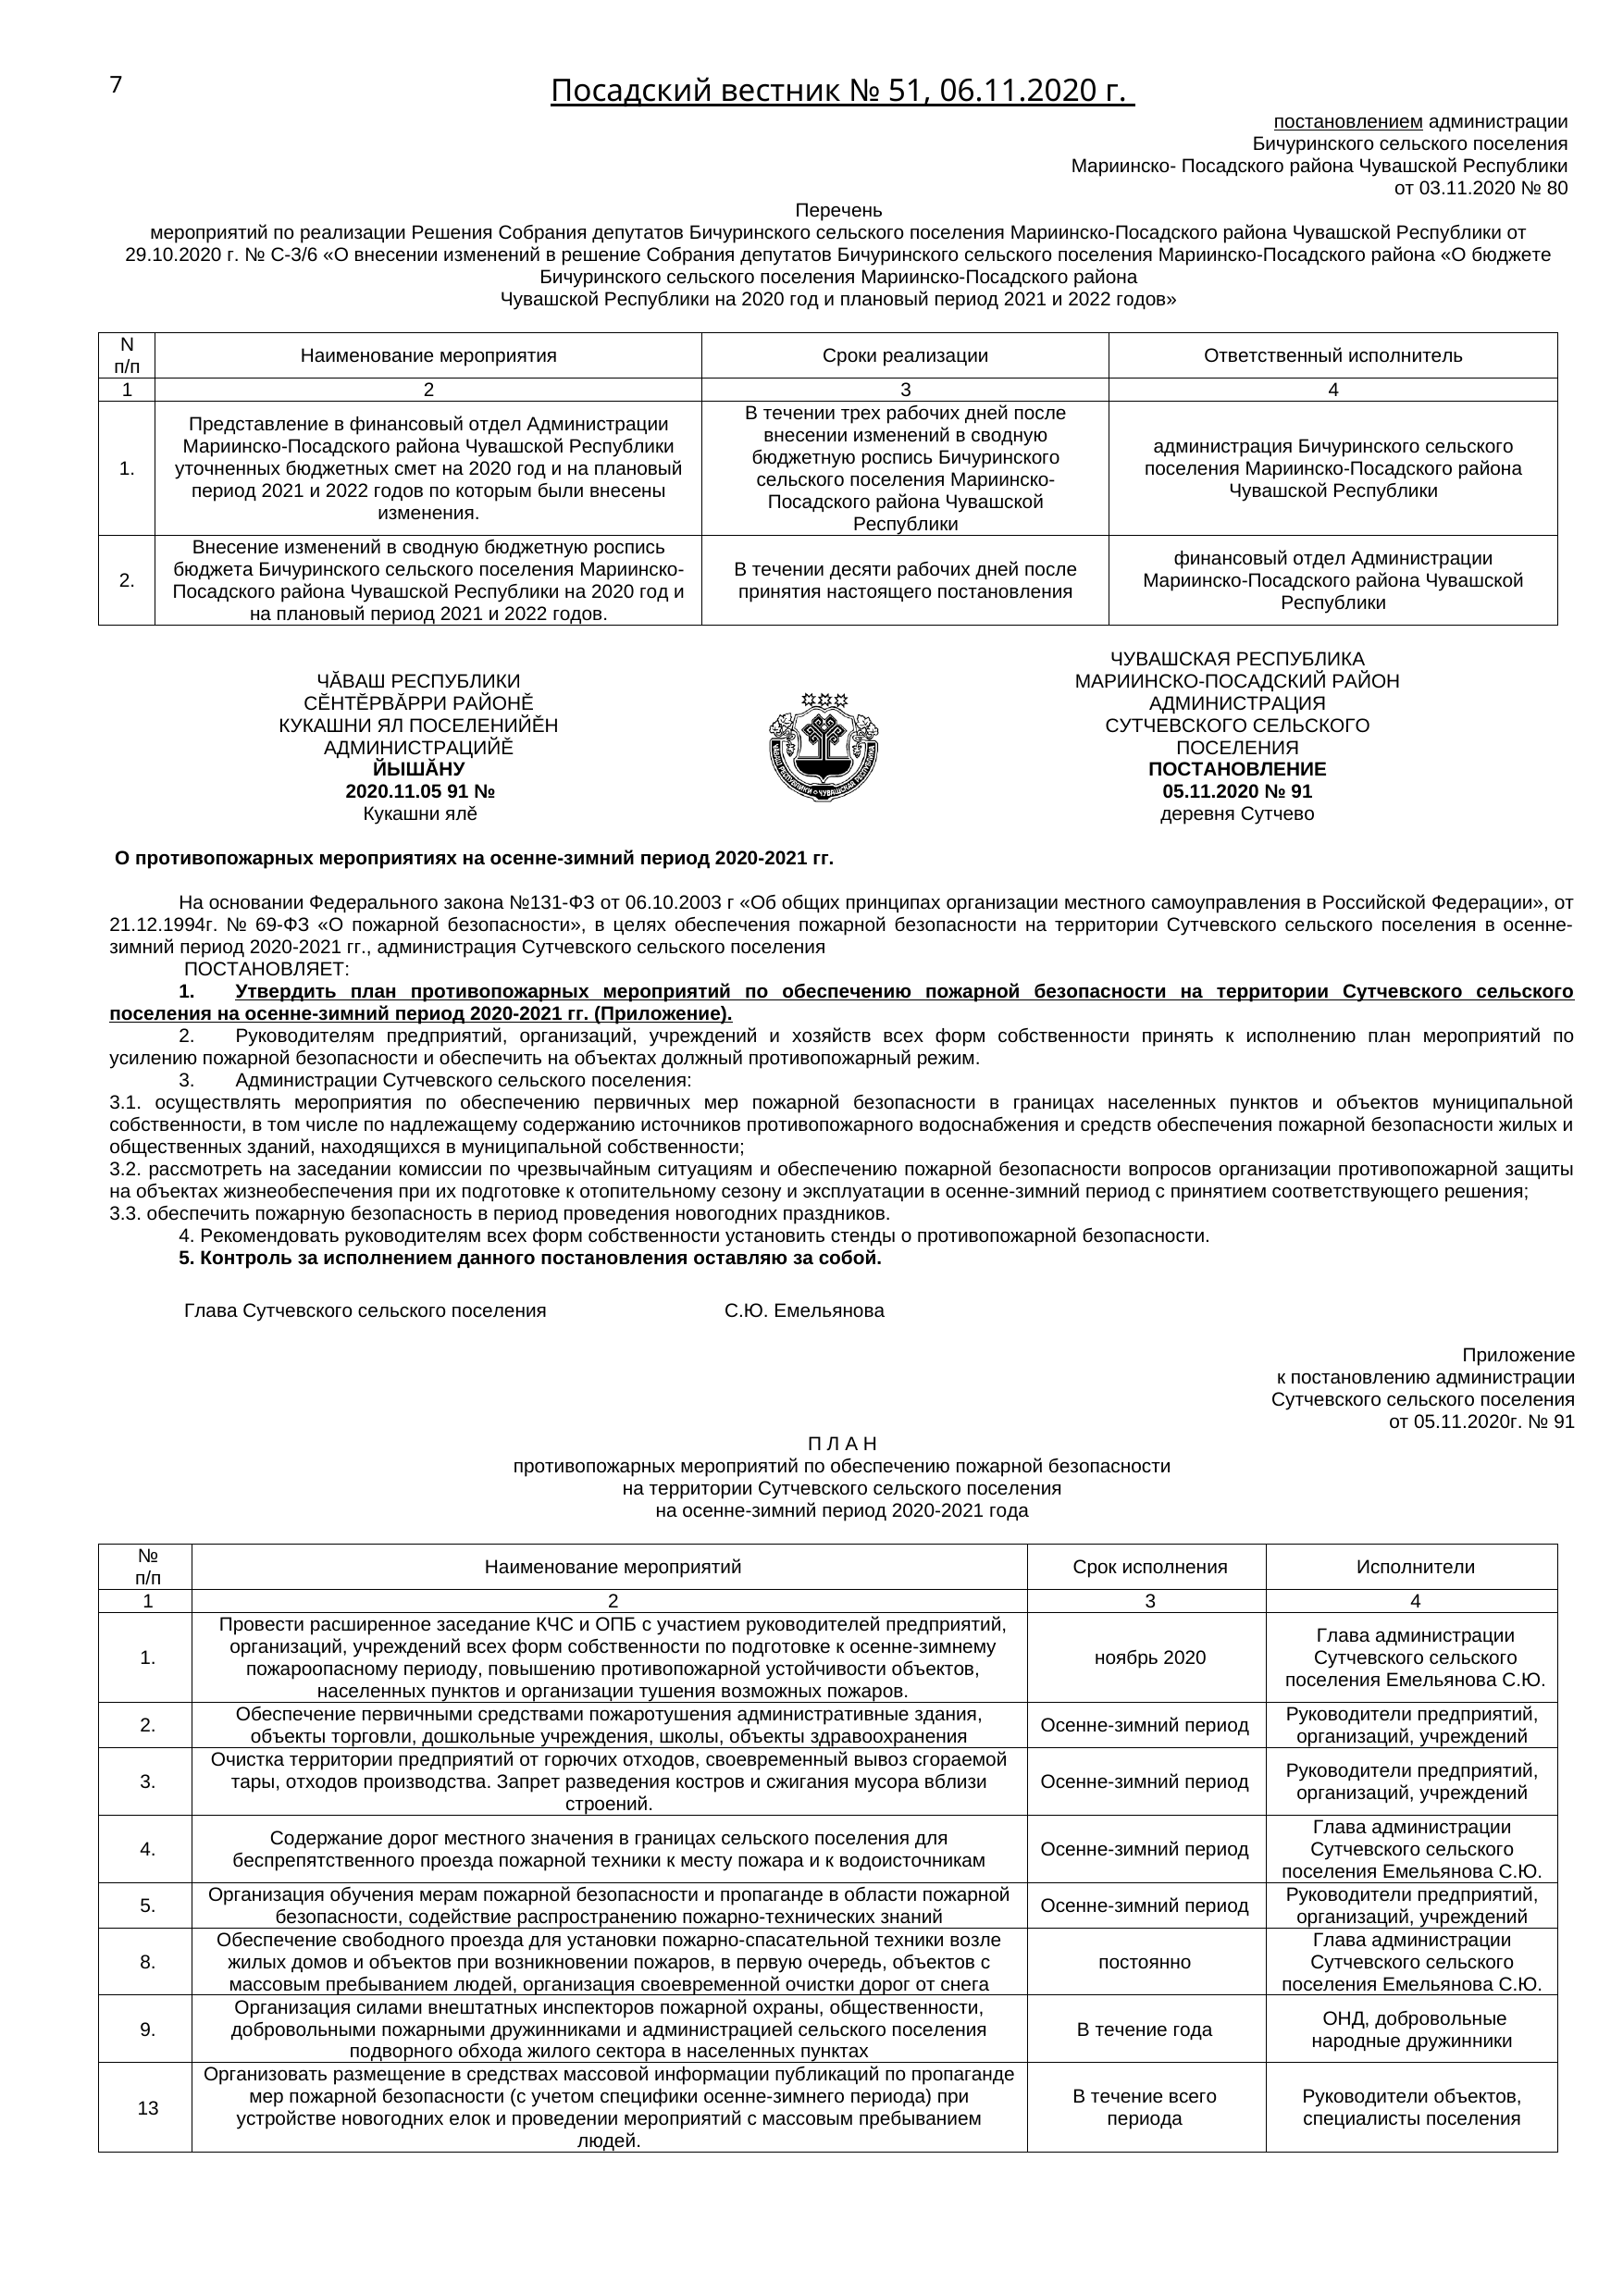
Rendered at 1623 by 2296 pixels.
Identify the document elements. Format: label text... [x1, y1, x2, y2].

text от 05.11.2020г. № 91 [109, 1410, 1575, 1433]
text от 03.11.2020 № 80 [630, 177, 1568, 199]
list Руководителям предприятий, организаций, учреждений и хозяйств всех форм собственности принять к исполнению план мероприятий по усилению пожарной безопасности и обеспечить на объектах должный противопожарный режим. [109, 1024, 1575, 1069]
table_header Ответственный исполнитель [1109, 333, 1557, 378]
text О противопожарных мероприятиях на осенне-зимний период 2020-2021 гг. [109, 847, 1568, 869]
table_cell администрация Бичуринского сельского поселения Мариинско-Посадского района Чувашской Республики [1109, 402, 1557, 535]
table_cell Обеспечение первичными средствами пожаротушения административные здания, объекты торговли, дошкольные учреждения, школы, объекты здравоохранения [192, 1703, 1027, 1747]
table_header Исполнители [1267, 1545, 1557, 1589]
text Глава Сутчевского сельского поселения С.Ю. Емельянова [110, 1299, 1575, 1322]
table_cell Осенне-зимний период [1028, 1703, 1266, 1747]
table_cell Руководители объектов, специалисты поселения [1267, 2063, 1557, 2152]
table_cell Глава администрации Сутчевского сельского поселения Емельянова С.Ю. [1267, 1613, 1557, 1702]
subtitle на территории Сутчевского сельского поселения [109, 1477, 1575, 1499]
table_cell 3 [1028, 1590, 1266, 1612]
text 5. Контроль за исполнением данного постановления оставляю за собой. [109, 1246, 1575, 1268]
text постановлением администрации [630, 110, 1568, 132]
table_cell 4 [1109, 379, 1557, 401]
table_cell В течение всего периода [1028, 2063, 1266, 2152]
table_cell 4. [99, 1816, 192, 1881]
table_cell Глава администрации Сутчевского сельского поселения Емельянова С.Ю. [1267, 1816, 1557, 1881]
table_cell финансовый отдел Администрации Мариинско-Посадского района Чувашской Республики [1109, 536, 1557, 624]
table_cell В течение года [1028, 1995, 1266, 2062]
table_cell 3. [99, 1748, 192, 1815]
text Приложение [109, 1344, 1575, 1366]
table_cell ноябрь 2020 [1028, 1613, 1266, 1702]
table_cell Внесение изменений в сводную бюджетную роспись бюджета Бичуринского сельского поселения Мариинско-Посадского района Чувашской Республики на 2020 год и на плановый период 2021 и 2022 годов. [155, 536, 701, 624]
table_cell Организация силами внештатных инспекторов пожарной охраны, общественности, добровольными пожарными дружинниками и администрацией сельского поселения подворного обхода жилого сектора в населенных пунктах [192, 1995, 1027, 2062]
table_cell 1. [99, 1613, 192, 1702]
table_cell 13 [99, 2063, 192, 2152]
table_cell В течении трех рабочих дней после внесении изменений в сводную бюджетную роспись Бичуринского сельского поселения Мариинско-Посадского района Чувашской Республики [702, 402, 1109, 535]
table_cell Глава администрации Сутчевского сельского поселения Емельянова С.Ю. [1267, 1929, 1557, 1994]
table_cell Осенне-зимний период [1028, 1816, 1266, 1881]
text ПОСТАНОВЛЯЕТ: [109, 958, 1575, 980]
table_cell Представление в финансовый отдел Администрации Мариинско-Посадского района Чувашской Республики уточненных бюджетных смет на 2020 год и на плановый период 2021 и 2022 годов по которым были внесены изменения. [155, 402, 701, 535]
table_cell Организация обучения мерам пожарной безопасности и пропаганде в области пожарной безопасности, содействие распространению пожарно-технических знаний [192, 1883, 1027, 1927]
subtitle Чувашской Республики на 2020 год и плановый период 2021 и 2022 годов» [109, 288, 1568, 310]
table_header N п/п [99, 333, 155, 378]
subtitle на осенне-зимний период 2020-2021 года [109, 1499, 1575, 1521]
table_cell Осенне-зимний период [1028, 1883, 1266, 1927]
table_cell 5. [99, 1883, 192, 1927]
table_cell 3 [702, 379, 1109, 401]
text 3.3. обеспечить пожарную безопасность в период проведения новогодних праздников. [109, 1201, 1575, 1223]
table_header Наименование мероприятий [192, 1545, 1027, 1589]
table_cell Руководители предприятий, организаций, учреждений [1267, 1748, 1557, 1815]
table_cell Содержание дорог местного значения в границах сельского поселения для беспрепятственного проезда пожарной техники к месту пожара и к водоисточникам [192, 1816, 1027, 1881]
text На основании Федерального закона №131-ФЗ от 06.10.2003 г «Об общих принципах организации местного самоуправления в Российской Федерации», от 21.12.1994г. № 69-ФЗ «О пожарной безопасности», в целях обеспечения пожарной безопасности на территории Сутчевского сельского поселения в осенне-зимний период 2020-2021 гг., администрация Сутчевского сельского поселения [109, 891, 1575, 958]
table_cell Руководители предприятий, организаций, учреждений [1267, 1883, 1557, 1927]
table_cell 4 [1267, 1590, 1557, 1612]
subtitle П Л А Н [109, 1433, 1575, 1455]
list Администрации Сутчевского сельского поселения: [109, 1069, 1575, 1091]
table_header [738, 648, 917, 847]
text 3.2. рассмотреть на заседании комиссии по чрезвычайным ситуациям и обеспечению пожарной безопасности вопросов организации противопожарной защиты на объектах жизнеобеспечения при их подготовке к отопительному сезону и эксплуатации в осенне-зимний период с принятием соответствующего решения; [109, 1158, 1575, 1201]
table_header ЧĂВАШ РЕСПУБЛИКИ СĔнтĔрвĂрри РАЙОНĚ КУКАШНИ ЯЛ ПОСЕЛЕНИЙĚН АДМИНИСТРАЦИЙĚ ЙЫШĂНУ 2020.11.05 91 № Кукашни ялě [99, 648, 738, 847]
table_cell ОНД, добровольные народные дружинники [1267, 1995, 1557, 2062]
picture [768, 691, 879, 802]
table_cell В течении десяти рабочих дней после принятия настоящего постановления [702, 536, 1109, 624]
table_header Наименование мероприятия [155, 333, 701, 378]
subtitle противопожарных мероприятий по обеспечению пожарной безопасности [109, 1455, 1575, 1477]
table_cell 9. [99, 1995, 192, 2062]
table_cell Организовать размещение в средствах массовой информации публикаций по пропаганде мер пожарной безопасности (с учетом специфики осенне-зимнего периода) при устройстве новогодних елок и проведении мероприятий с массовым пребыванием людей. [192, 2063, 1027, 2152]
table_cell постоянно [1028, 1929, 1266, 1994]
text Бичуринского сельского поселения [630, 132, 1568, 155]
text Мариинско- Посадского района Чувашской Республики [630, 155, 1568, 177]
table_header ЧУВАШСКАЯ РЕСПУБЛИКА МАРИИНСКО-ПОСАДСКИЙ РАЙОН АДМИНИСТРАЦИЯ СУТЧЕВСКОГО СЕЛЬСКОГО ПОСЕЛЕНИЯ ПОСТАНОВЛЕНИЕ 05.11.2020 № 91 деревня Сутчево [917, 648, 1558, 847]
subtitle Перечень мероприятий по реализации Решения Собрания депутатов Бичуринского сельского поселения Мариинско-Посадского района Чувашской Республики от 29.10.2020 г. № С-3/6 «О внесении изменений в решение Собрания депутатов Бичуринского сельского поселения Мариинско-Посадского района «О бюджете Бичуринского сельского поселения Мариинско-Посадского района [109, 199, 1568, 288]
table_cell Осенне-зимний период [1028, 1748, 1266, 1815]
text Сутчевского сельского поселения [109, 1388, 1575, 1410]
text к постановлению администрации [109, 1366, 1575, 1388]
text 3.1. осуществлять мероприятия по обеспечению первичных мер пожарной безопасности в границах населенных пунктов и объектов муниципальной собственности, в том числе по надлежащему содержанию источников противопожарного водоснабжения и средств обеспечения пожарной безопасности жилых и общественных зданий, находящихся в муниципальной собственности; [109, 1091, 1575, 1158]
table_cell Руководители предприятий, организаций, учреждений [1267, 1703, 1557, 1747]
table_cell 2. [99, 1703, 192, 1747]
table_cell Очистка территории предприятий от горючих отходов, своевременный вывоз сгораемой тары, отходов производства. Запрет разведения костров и сжигания мусора вблизи строений. [192, 1748, 1027, 1815]
list Утвердить план противопожарных мероприятий по обеспечению пожарной безопасности на территории Сутчевского сельского поселения на осенне-зимний период 2020-2021 гг. (Приложение). [109, 980, 1575, 1024]
table_header № п/п [99, 1545, 192, 1589]
table_header Сроки реализации [702, 333, 1109, 378]
table_header Срок исполнения [1028, 1545, 1266, 1589]
table_cell Провести расширенное заседание КЧС и ОПБ с участием руководителей предприятий, организаций, учреждений всех форм собственности по подготовке к осенне-зимнему пожароопасному периоду, повышению противопожарной устойчивости объектов, населенных пунктов и организации тушения возможных пожаров. [192, 1613, 1027, 1702]
text 4. Рекомендовать руководителям всех форм собственности установить стенды о противопожарной безопасности. [109, 1223, 1575, 1246]
table_cell 2. [99, 536, 155, 624]
table_cell 8. [99, 1929, 192, 1994]
table_cell 1. [99, 402, 155, 535]
table_cell 2 [155, 379, 701, 401]
table_cell 1 [99, 1590, 192, 1612]
table_cell Обеспечение свободного проезда для установки пожарно-спасательной техники возле жилых домов и объектов при возникновении пожаров, в первую очередь, объектов с массовым пребыванием людей, организация своевременной очистки дорог от снега [192, 1929, 1027, 1994]
table_cell 2 [192, 1590, 1027, 1612]
table_cell 1 [99, 379, 155, 401]
